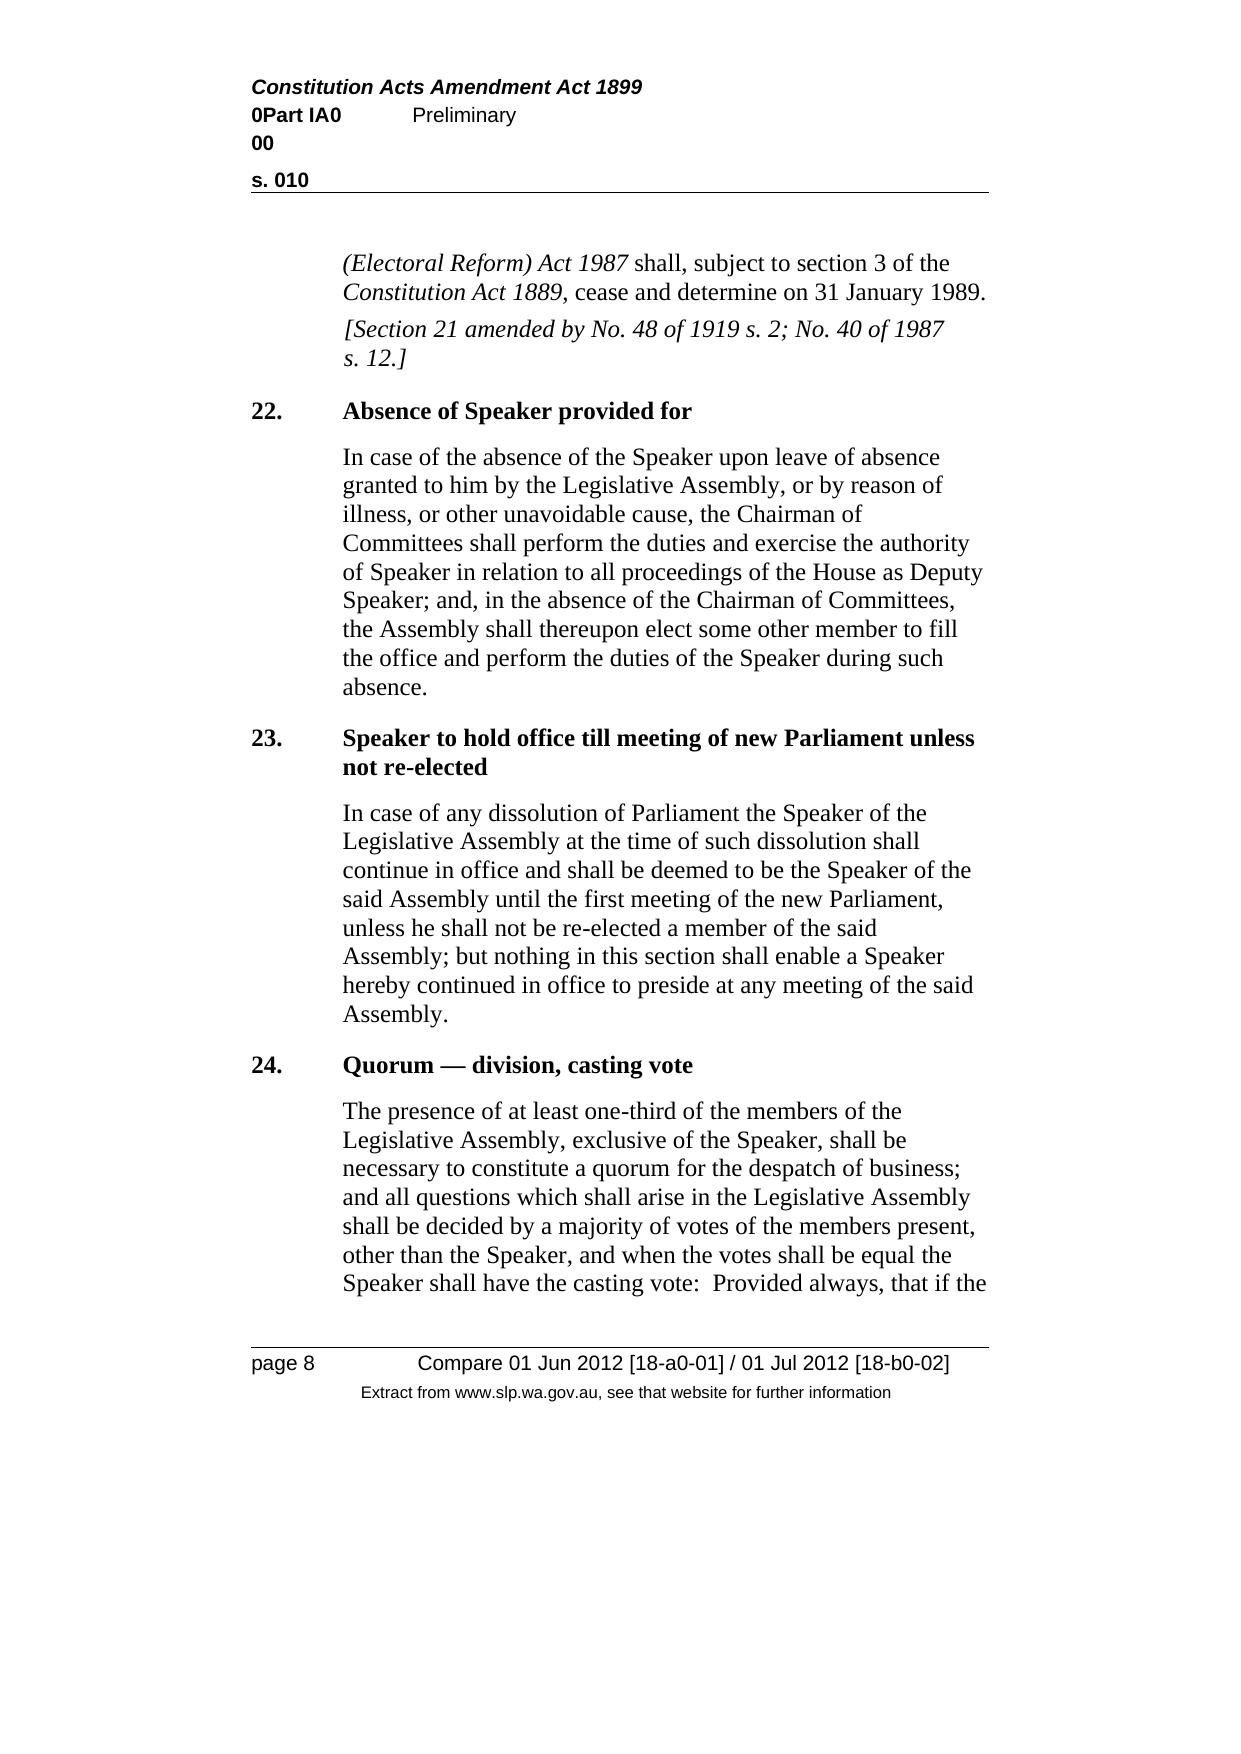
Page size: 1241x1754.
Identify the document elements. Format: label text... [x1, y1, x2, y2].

text In case of the absence of the Speaker upon leave of absence granted to him by the Legislative Assembly, or by reason of illness, or other unavoidable cause, the Chairman of Committees shall perform the duties and exercise the authority of Speaker in relation to all proceedings of the House as Deputy Speaker; and, in the absence of the Chairman of Committees, the Assembly shall thereupon elect some other member to fill the office and perform the duties of the Speaker during such absence. [251, 442, 989, 701]
subtitle 24. Quorum — division, casting vote [251, 1051, 989, 1079]
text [251, 1096, 989, 1297]
text [Section 21 amended by No. 48 of 1919 s. 2; No. 40 of 1987 s. 12.] [251, 314, 989, 371]
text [251, 248, 989, 306]
subtitle 22. Absence of Speaker provided for [251, 396, 989, 425]
text In case of any dissolution of Parliament the Speaker of the Legislative Assembly at the time of such dissolution shall continue in office and shall be deemed to be the Speaker of the said Assembly until the first meeting of the new Parliament, unless he shall not be re-elected a member of the said Assembly; but nothing in this section shall enable a Speaker hereby continued in office to preside at any meeting of the said Assembly. [251, 798, 989, 1028]
subtitle 23. Speaker to hold office till meeting of new Parliament unless not re-elected [251, 723, 989, 781]
